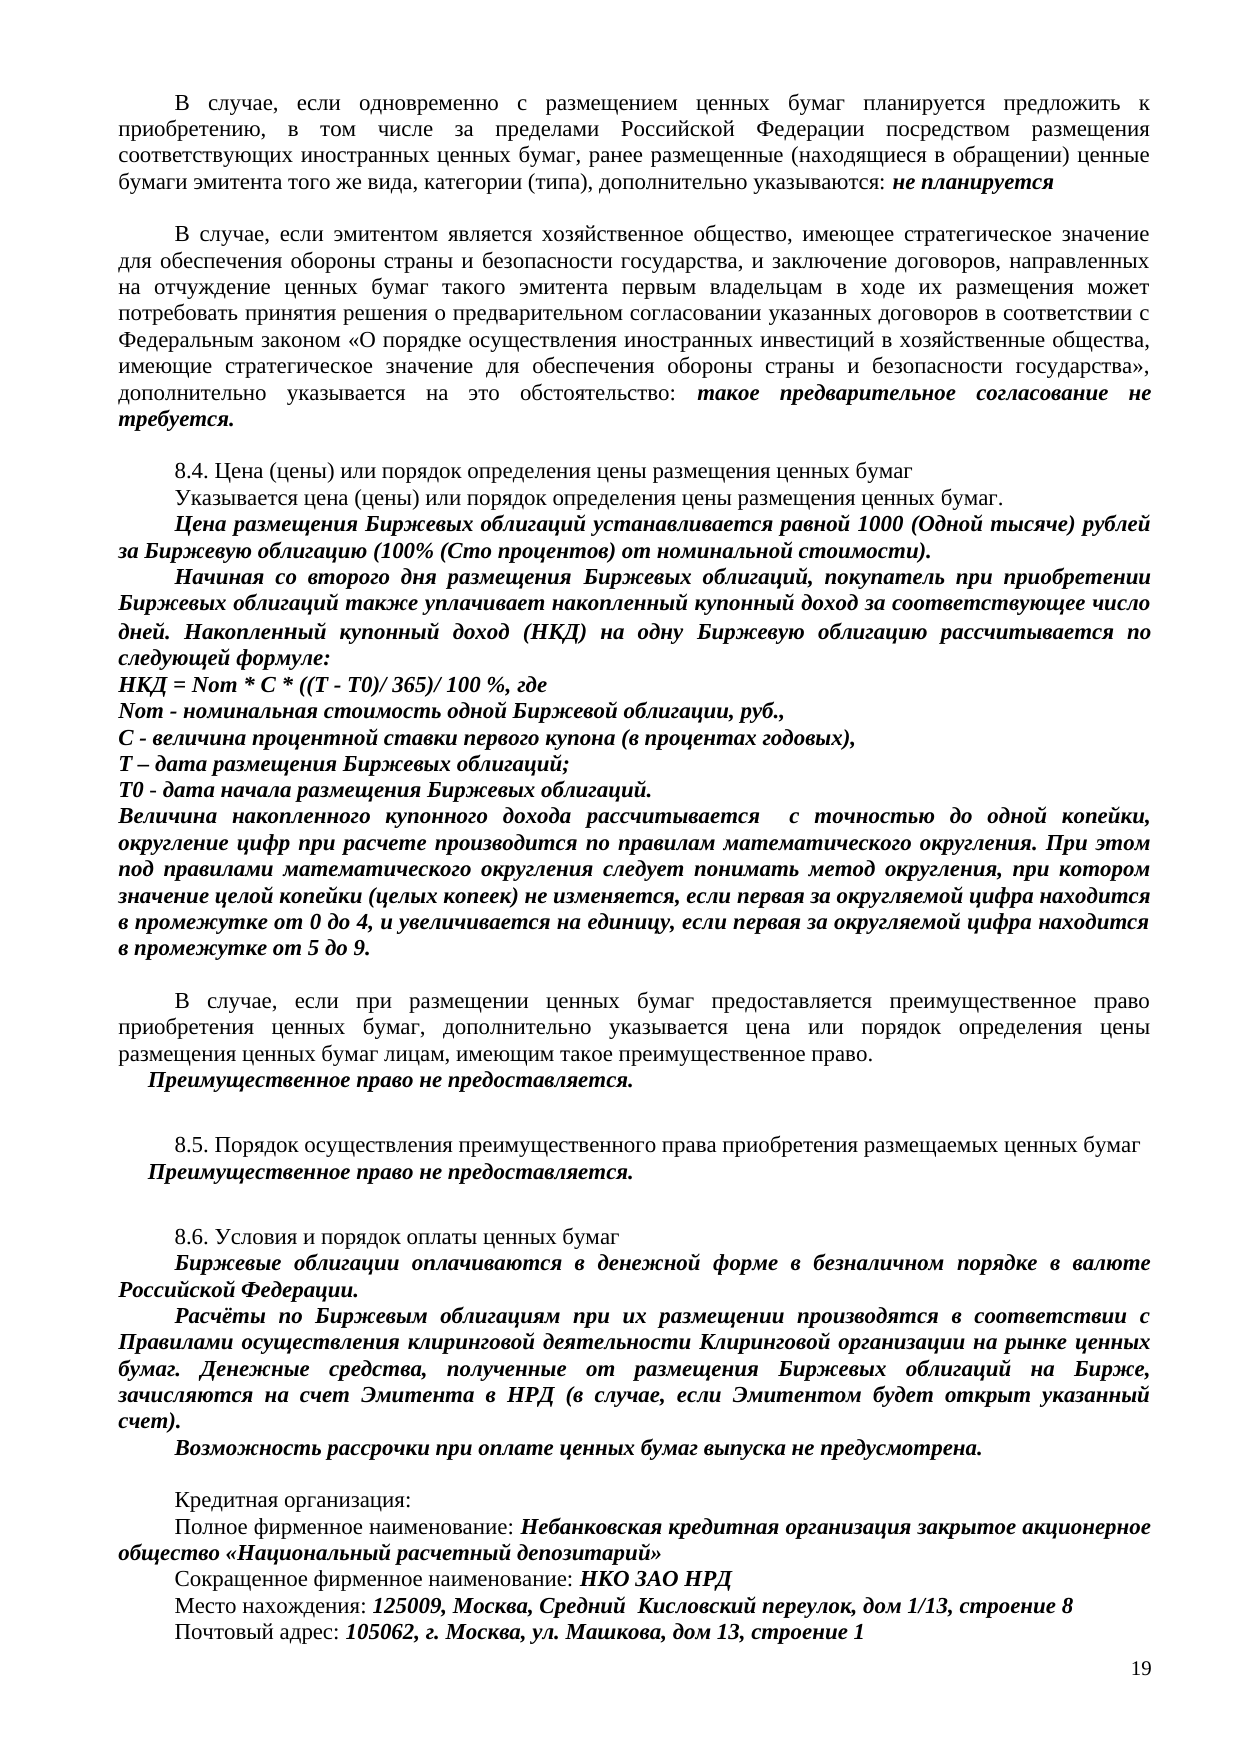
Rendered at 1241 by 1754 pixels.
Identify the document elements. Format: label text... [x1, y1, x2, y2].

text Кредитная организация: [118, 1486, 1152, 1513]
text T – дата размещения Биржевых облигаций; [118, 750, 1152, 776]
text Начиная со второго дня размещения Биржевых облигаций, покупатель при приобретении Биржевых облигаций также уплачивает накопленный купонный доход за соответствующее число дней. Накопленный купонный доход (НКД) на одну Биржевую облигацию рассчитывается по следующей формуле: [118, 563, 1152, 671]
text 8.5. Порядок осуществления преимущественного права приобретения размещаемых ценных бумаг [118, 1131, 1152, 1158]
text Преимущественное право не предоставляется. [148, 1158, 1152, 1184]
text Почтовый адрес: 105062, г. Москва, ул. Машкова, дом 13, строение 1 [118, 1618, 1152, 1644]
text Цена размещения Биржевых облигаций устанавливается равной 1000 (Одной тысяче) рублей за Биржевую облигацию (100% (Сто процентов) от номинальной стоимости). [118, 510, 1152, 563]
text Место нахождения: 125009, Москва, Средний Кисловский переулок, дом 1/13, строение 8 [118, 1592, 1152, 1618]
text Указывается цена (цены) или порядок определения цены размещения ценных бумаг. [118, 484, 1152, 510]
text В случае, если эмитентом является хозяйственное общество, имеющее стратегическое значение для обеспечения обороны страны и безопасности государства, и заключение договоров, направленных на отчуждение ценных бумаг такого эмитента первым владельцам в ходе их размещения может потребовать принятия решения о предварительном согласовании указанных договоров в соответствии с Федеральным законом «О порядке осуществления иностранных инвестиций в хозяйственные общества, имеющие стратегическое значение для обеспечения обороны страны и безопасности государства», дополнительно указывается на это обстоятельство: такое предварительное согласование не требуется. [118, 220, 1152, 431]
text C - величина процентной ставки первого купона (в процентах годовых), [118, 723, 1152, 750]
text Полное фирменное наименование: Небанковская кредитная организация закрытое акционерное общество «Национальный расчетный депозитарий» [118, 1513, 1152, 1566]
text НКД = Nom * C * ((T - T0)/ 365)/ 100 %, где [118, 671, 1152, 697]
text Возможность рассрочки при оплате ценных бумаг выпуска не предусмотрена. [118, 1434, 1152, 1460]
list Величина накопленного купонного дохода рассчитывается с точностью до одной копейки, округление цифр при расчете производится по правилам математического округления. При этом под правилами математического округления следует понимать метод округления, при котором значение целой копейки (целых копеек) не изменяется, если первая за округляемой цифра находится в промежутке от 0 до 4, и увеличивается на единицу, если первая за округляемой цифра находится в промежутке от 5 до 9. [118, 803, 1152, 961]
text Nom - номинальная стоимость одной Биржевой облигации, руб., [118, 697, 1152, 723]
text Сокращенное фирменное наименование: НКО ЗАО НРД [118, 1566, 1152, 1592]
text В случае, если при размещении ценных бумаг предоставляется преимущественное право приобретения ценных бумаг, дополнительно указывается цена или порядок определения цены размещения ценных бумаг лицам, имеющим такое преимущественное право. [118, 987, 1152, 1066]
text Биржевые облигации оплачиваются в денежной форме в безналичном порядке в валюте Российской Федерации. [118, 1249, 1152, 1302]
text T0 - дата начала размещения Биржевых облигаций. [118, 776, 1152, 803]
text В случае, если одновременно с размещением ценных бумаг планируется предложить к приобретению, в том числе за пределами Российской Федерации посредством размещения соответствующих иностранных ценных бумаг, ранее размещенные (находящиеся в обращении) ценные бумаги эмитента того же вида, категории (типа), дополнительно указываются: не планируется [118, 89, 1152, 194]
text 8.4. Цена (цены) или порядок определения цены размещения ценных бумаг [118, 458, 1152, 484]
text 8.6. Условия и порядок оплаты ценных бумаг [118, 1223, 1152, 1249]
text Расчёты по Биржевым облигациям при их размещении производятся в соответствии с Правилами осуществления клиринговой деятельности Клиринговой организации на рынке ценных бумаг. Денежные средства, полученные от размещения Биржевых облигаций на Бирже, зачисляются на счет Эмитента в НРД (в случае, если Эмитентом будет открыт указанный счет). [118, 1302, 1152, 1434]
text Преимущественное право не предоставляется. [148, 1066, 1152, 1092]
